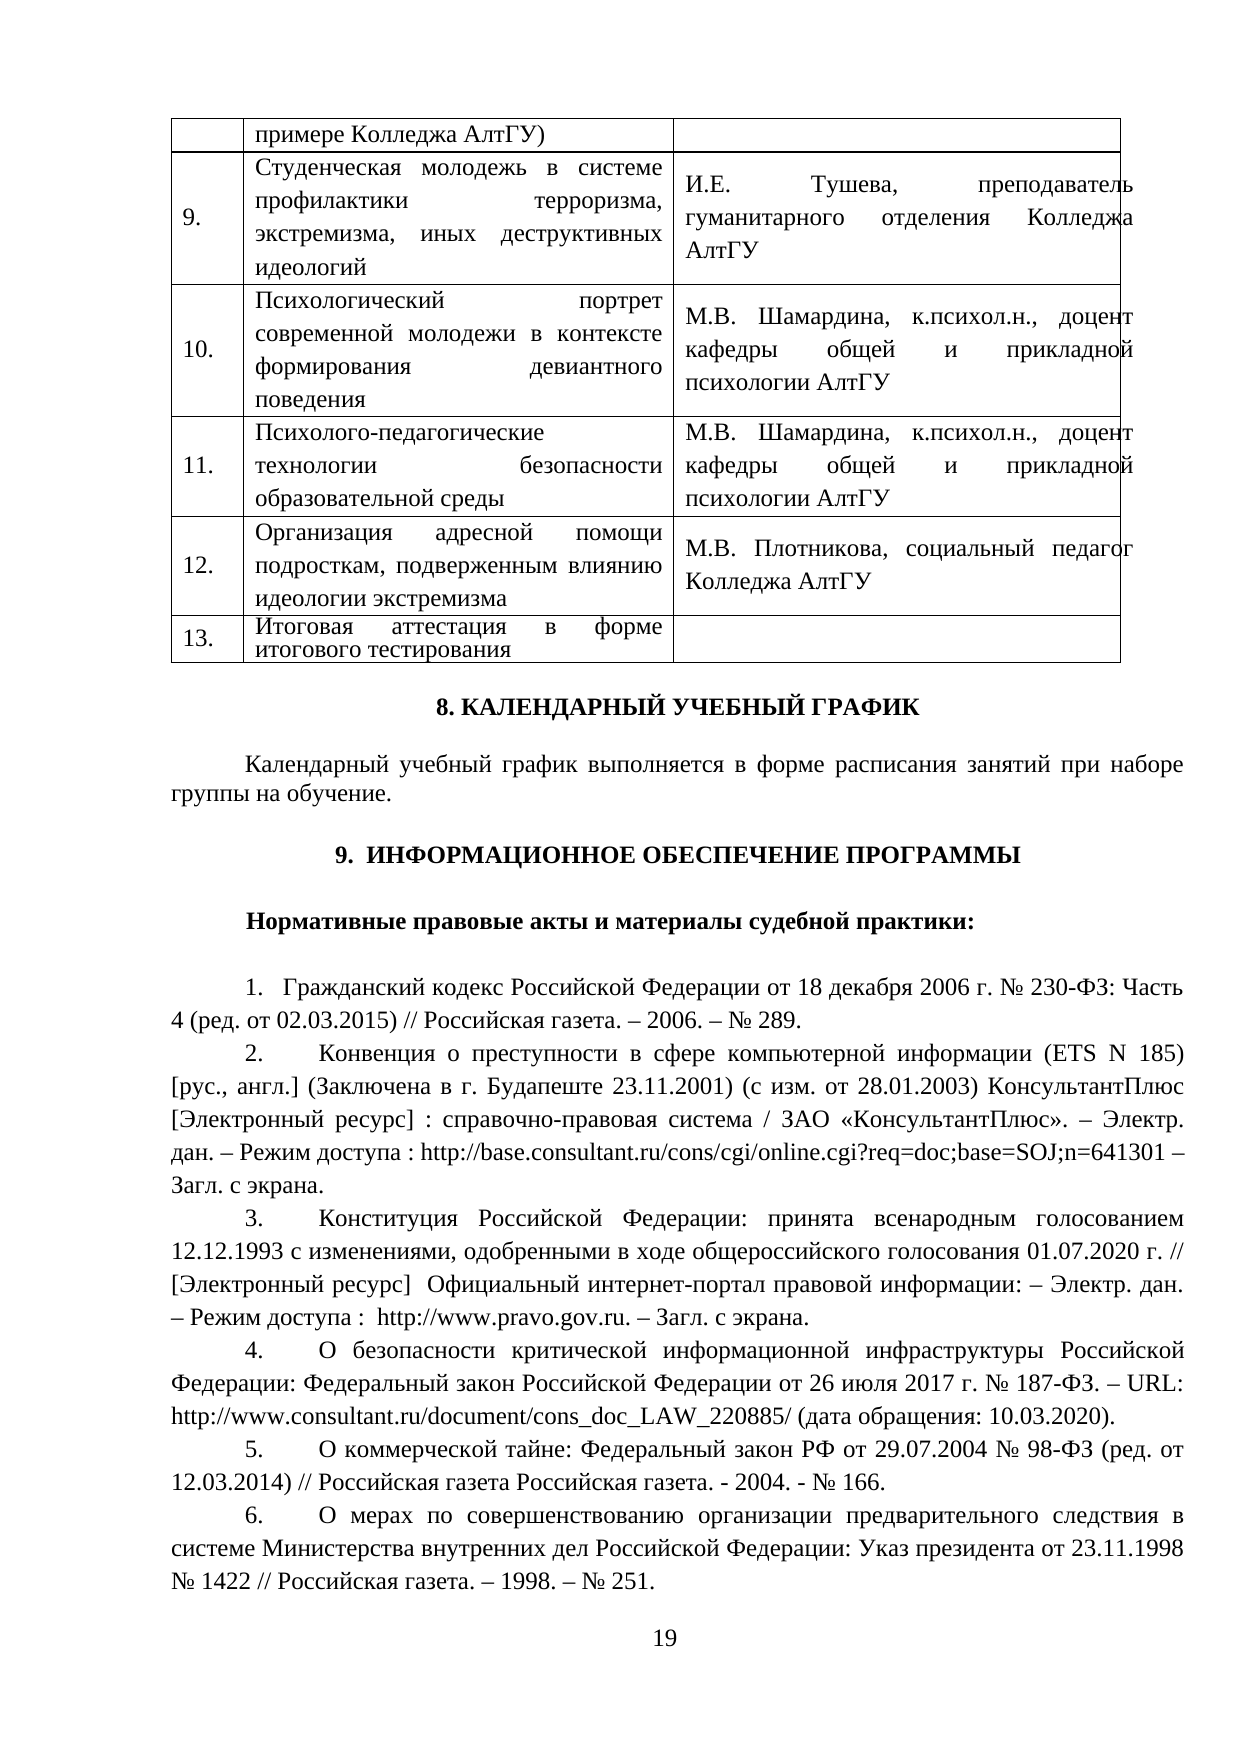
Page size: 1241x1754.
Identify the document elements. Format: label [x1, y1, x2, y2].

table_cell [148, 118, 1121, 1598]
